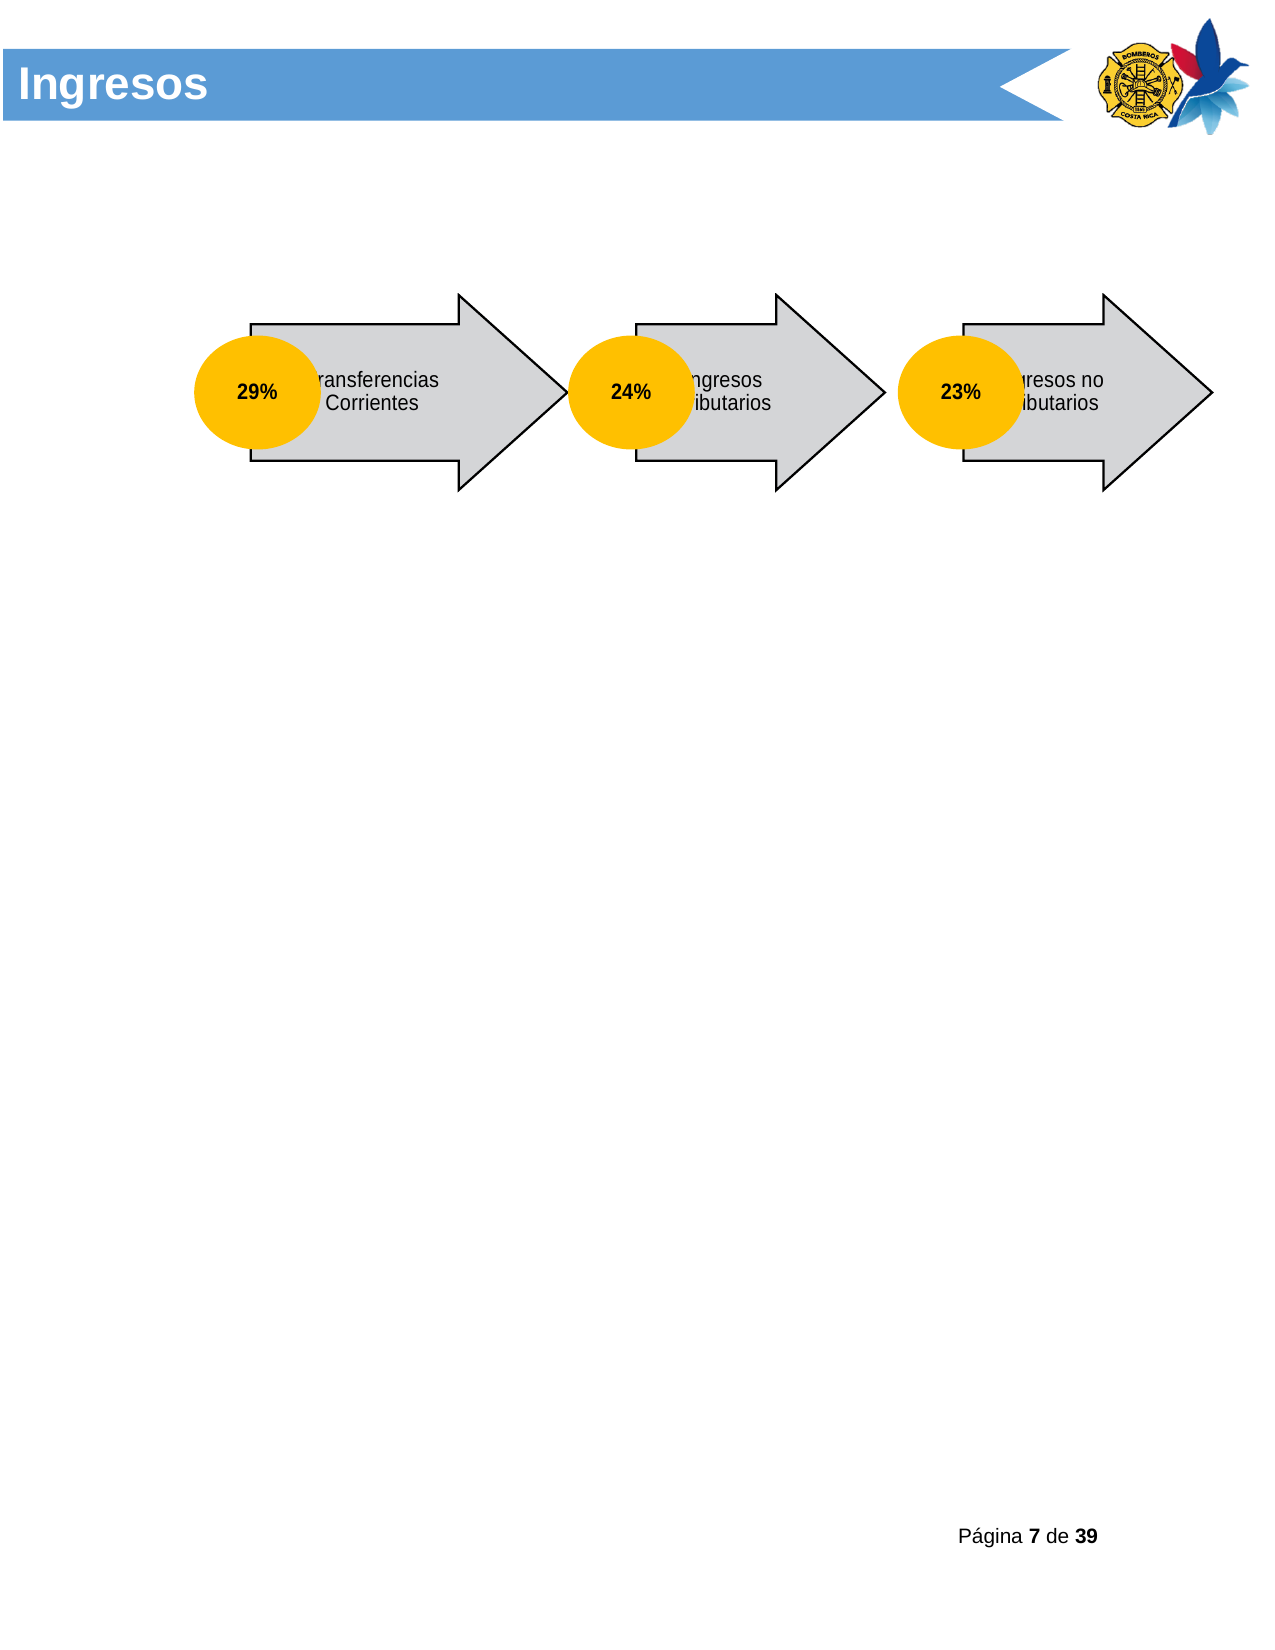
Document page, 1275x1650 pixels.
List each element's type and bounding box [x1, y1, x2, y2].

picture [1092, 16, 1267, 139]
